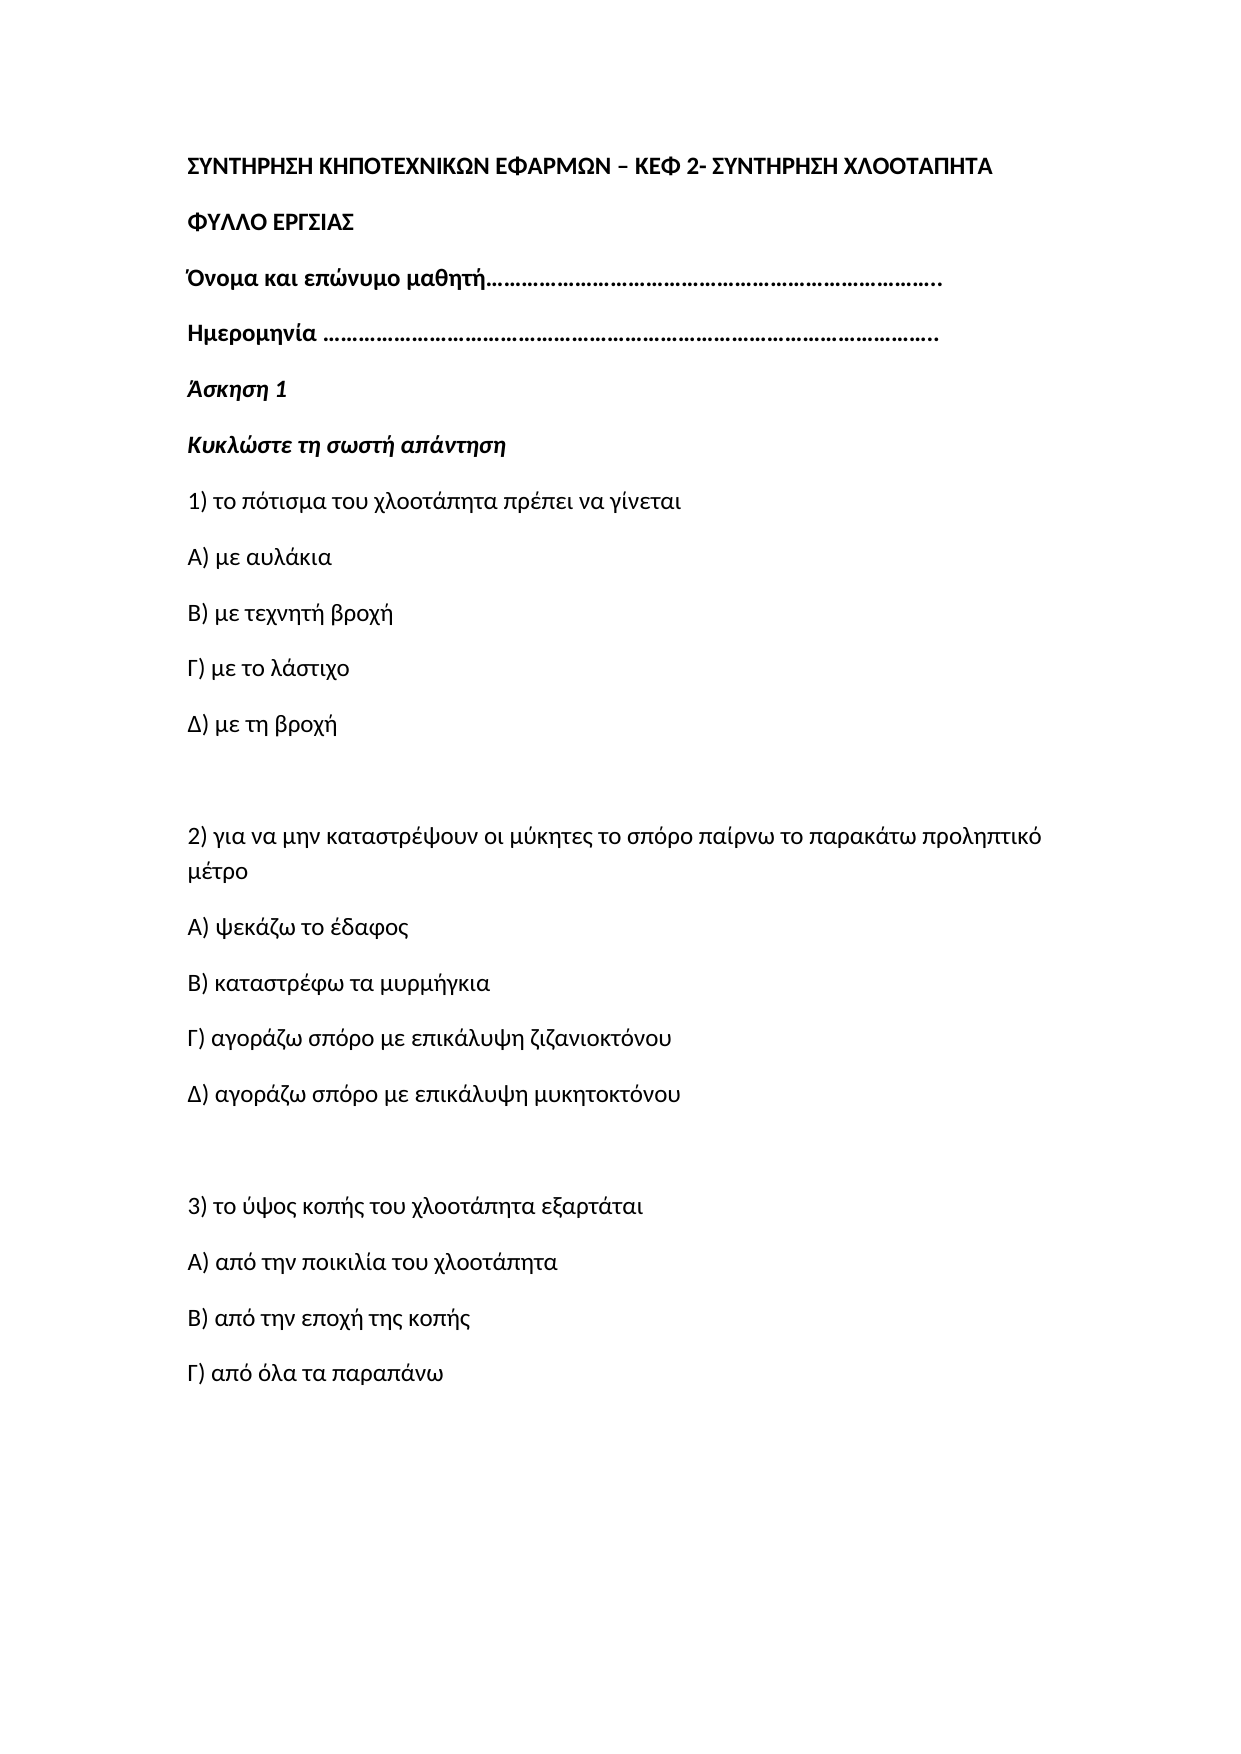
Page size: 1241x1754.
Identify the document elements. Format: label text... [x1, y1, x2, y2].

text 2) για να μην καταστρέψουν οι μύκητες το σπόρο παίρνω το παρακάτω προληπτικό μέτρο [187, 820, 1053, 886]
text Γ) με το λάστιχο [187, 652, 1053, 683]
text Γ) αγοράζω σπόρο με επικάλυψη ζιζανιοκτόνου [187, 1022, 1053, 1053]
text Δ) με τη βροχή [187, 708, 1053, 739]
text Δ) αγοράζω σπόρο με επικάλυψη μυκητοκτόνου [187, 1078, 1053, 1109]
text Α) ψεκάζω το έδαφος [187, 911, 1053, 941]
text Όνομα και επώνυμο μαθητή………………………………………………………………….. [187, 262, 1053, 292]
text Ημερομηνία ………………………………………………………………………………………….. [187, 317, 1053, 348]
text ΣΥΝΤΗΡΗΣΗ ΚΗΠΟΤΕΧΝΙΚΩΝ ΕΦΑΡΜΩΝ – ΚΕΦ 2- ΣΥΝΤΗΡΗΣΗ ΧΛΟΟΤΑΠΗΤΑ [187, 150, 1053, 181]
text 3) το ύψος κοπής του χλοοτάπητα εξαρτάται [187, 1190, 1053, 1221]
text Α) από την ποικιλία του χλοοτάπητα [187, 1246, 1053, 1276]
text Α) με αυλάκια [187, 541, 1053, 571]
text Άσκηση 1 [187, 373, 1053, 404]
text Β) από την εποχή της κοπής [187, 1302, 1053, 1332]
text Β) με τεχνητή βροχή [187, 597, 1053, 627]
text 1) το πότισμα του χλοοτάπητα πρέπει να γίνεται [187, 485, 1053, 516]
text Γ) από όλα τα παραπάνω [187, 1357, 1053, 1388]
text ΦΥΛΛΟ ΕΡΓΣΙΑΣ [187, 206, 1053, 236]
text Κυκλώστε τη σωστή απάντηση [187, 429, 1053, 460]
text Β) καταστρέφω τα μυρμήγκια [187, 967, 1053, 997]
